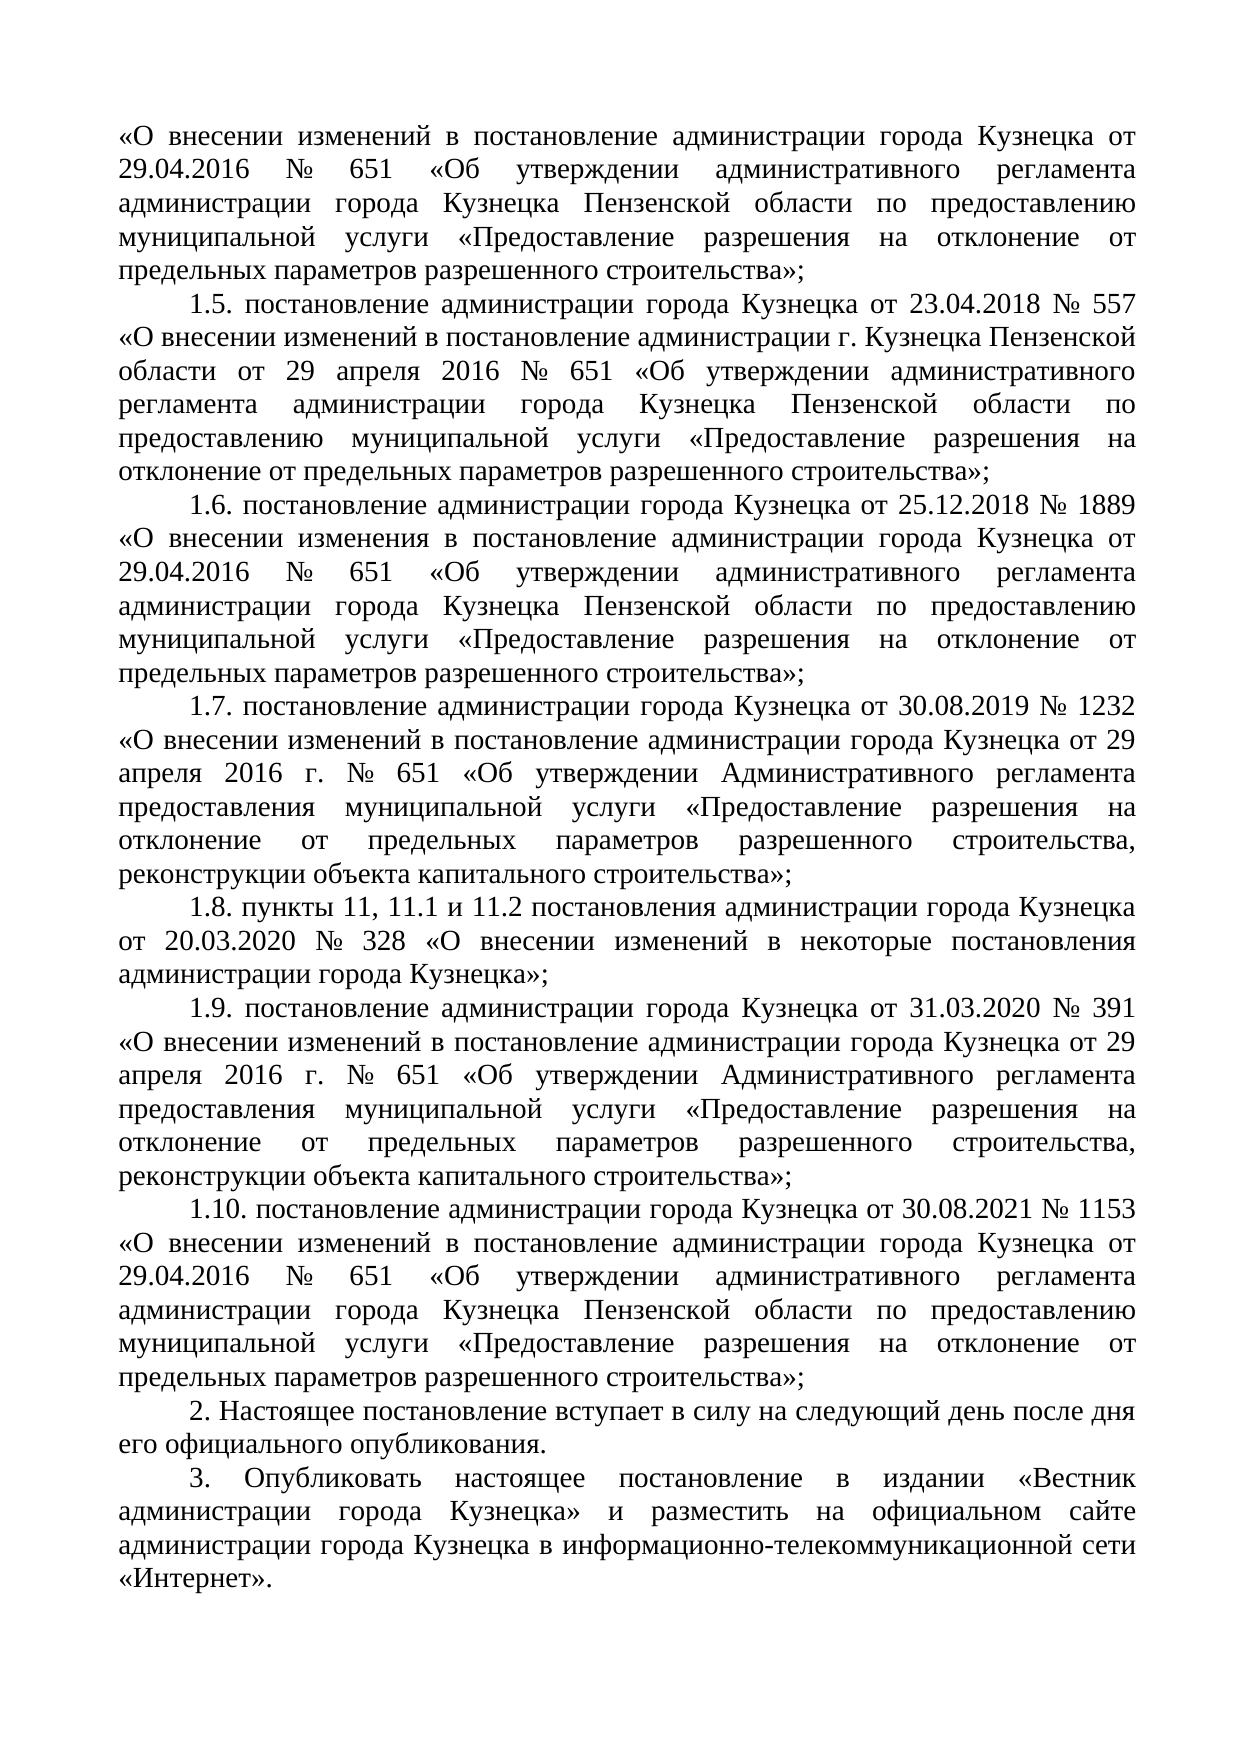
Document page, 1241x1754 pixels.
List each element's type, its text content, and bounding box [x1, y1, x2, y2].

text 1.10. постановление администрации города Кузнецка от 30.08.2021 № 1153 «О внесении изменений в постановление администрации города Кузнецка от 29.04.2016 № 651 «Об утверждении административного регламента администрации города Кузнецка Пензенской области по предоставлению муниципальной услуги «Предоставление разрешения на отклонение от предельных параметров разрешенного строительства»; [118, 1191, 1137, 1393]
text 1.9. постановление администрации города Кузнецка от 31.03.2020 № 391 «О внесении изменений в постановление администрации города Кузнецка от 29 апреля 2016 г. № 651 «Об утверждении Административного регламента предоставления муниципальной услуги «Предоставление разрешения на отклонение от предельных параметров разрешенного строительства, реконструкции объекта капитального строительства»; [118, 990, 1137, 1191]
text 1.5. постановление администрации города Кузнецка от 23.04.2018 № 557 «О внесении изменений в постановление администрации г. Кузнецка Пензенской области от 29 апреля 2016 № 651 «Об утверждении административного регламента администрации города Кузнецка Пензенской области по предоставлению муниципальной услуги «Предоставление разрешения на отклонение от предельных параметров разрешенного строительства»; [118, 286, 1137, 487]
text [118, 118, 1137, 286]
text 1.7. постановление администрации города Кузнецка от 30.08.2019 № 1232 «О внесении изменений в постановление администрации города Кузнецка от 29 апреля 2016 г. № 651 «Об утверждении Административного регламента предоставления муниципальной услуги «Предоставление разрешения на отклонение от предельных параметров разрешенного строительства, реконструкции объекта капитального строительства»; [118, 688, 1137, 889]
text 1.8. пункты 11, 11.1 и 11.2 постановления администрации города Кузнецка от 20.03.2020 № 328 «О внесении изменений в некоторые постановления администрации города Кузнецка»; [118, 889, 1137, 990]
text 2. Настоящее постановление вступает в силу на следующий день после дня его официального опубликования. [118, 1393, 1137, 1460]
text 3. Опубликовать настоящее постановление в издании «Вестник администрации города Кузнецка» и разместить на официальном сайте администрации города Кузнецка в информационно-телекоммуникационной сети «Интернет». [118, 1460, 1137, 1594]
text 1.6. постановление администрации города Кузнецка от 25.12.2018 № 1889 «О внесении изменения в постановление администрации города Кузнецка от 29.04.2016 № 651 «Об утверждении административного регламента администрации города Кузнецка Пензенской области по предоставлению муниципальной услуги «Предоставление разрешения на отклонение от предельных параметров разрешенного строительства»; [118, 487, 1137, 688]
